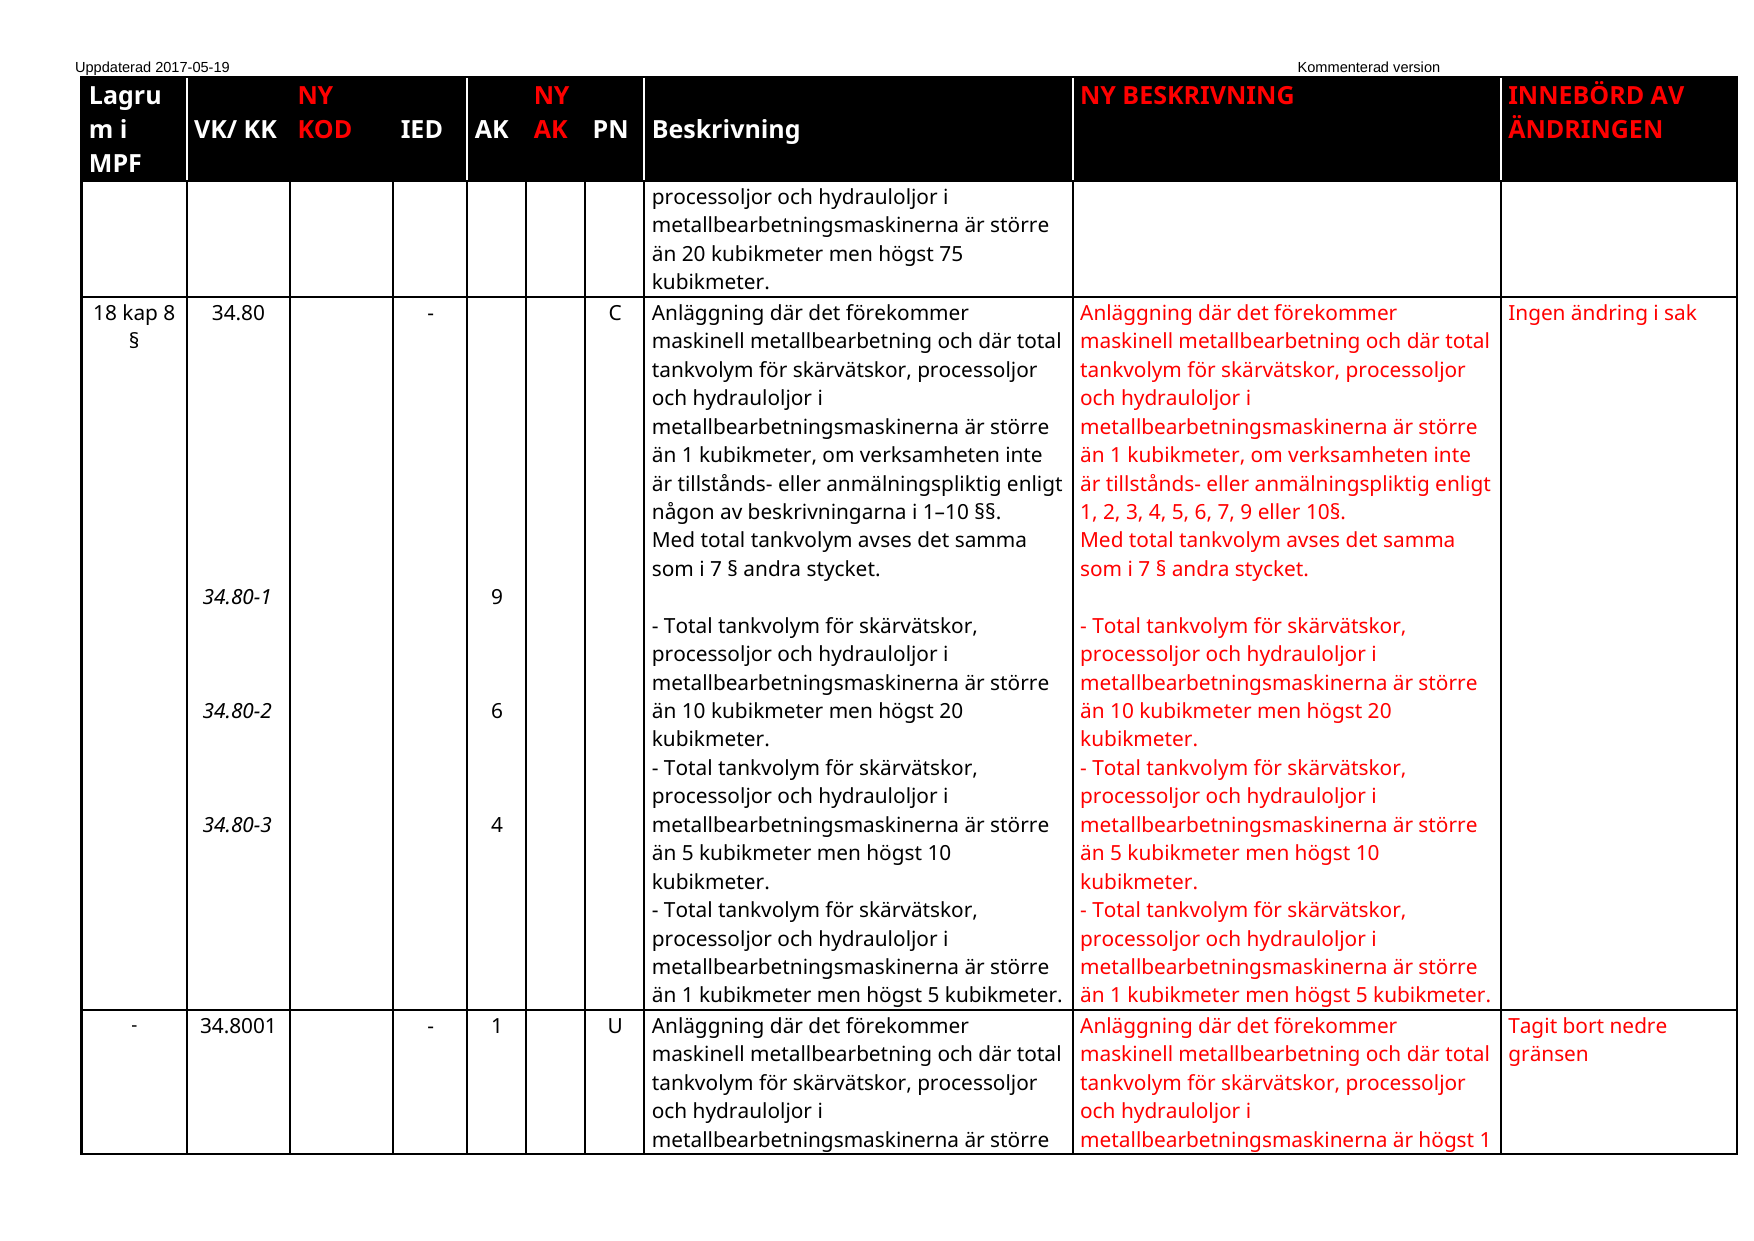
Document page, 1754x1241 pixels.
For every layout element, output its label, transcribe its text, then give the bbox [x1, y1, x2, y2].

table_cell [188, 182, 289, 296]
table_header Beskrivning [645, 78, 1072, 180]
table_header VK/ KK [188, 78, 289, 180]
table_header Lagrum i MPF [83, 78, 186, 180]
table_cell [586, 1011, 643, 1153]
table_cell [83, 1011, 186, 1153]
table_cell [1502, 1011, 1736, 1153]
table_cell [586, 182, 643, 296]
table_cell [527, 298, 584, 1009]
table_header NY AK [527, 78, 584, 180]
table_header PN [586, 78, 643, 180]
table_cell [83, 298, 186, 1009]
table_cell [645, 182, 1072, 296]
table_header NY KOD [291, 78, 392, 180]
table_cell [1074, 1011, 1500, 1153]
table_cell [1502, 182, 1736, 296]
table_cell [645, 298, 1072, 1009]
table_header IED [394, 78, 466, 180]
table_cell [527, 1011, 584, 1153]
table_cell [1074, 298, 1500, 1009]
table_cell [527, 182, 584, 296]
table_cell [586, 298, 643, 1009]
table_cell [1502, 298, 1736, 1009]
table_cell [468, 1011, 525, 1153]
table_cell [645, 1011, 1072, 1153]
table_header NY BESKRIVNING [1074, 78, 1500, 180]
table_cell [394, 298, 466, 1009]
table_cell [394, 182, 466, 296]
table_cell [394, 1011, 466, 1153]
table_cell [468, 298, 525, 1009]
table_header AK [468, 78, 525, 180]
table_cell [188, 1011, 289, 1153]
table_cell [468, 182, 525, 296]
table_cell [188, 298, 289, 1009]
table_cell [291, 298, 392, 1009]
table_header INNEBÖRD AV ÄNDRINGEN [1502, 78, 1736, 180]
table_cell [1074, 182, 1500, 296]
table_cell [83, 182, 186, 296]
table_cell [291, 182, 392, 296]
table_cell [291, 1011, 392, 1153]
